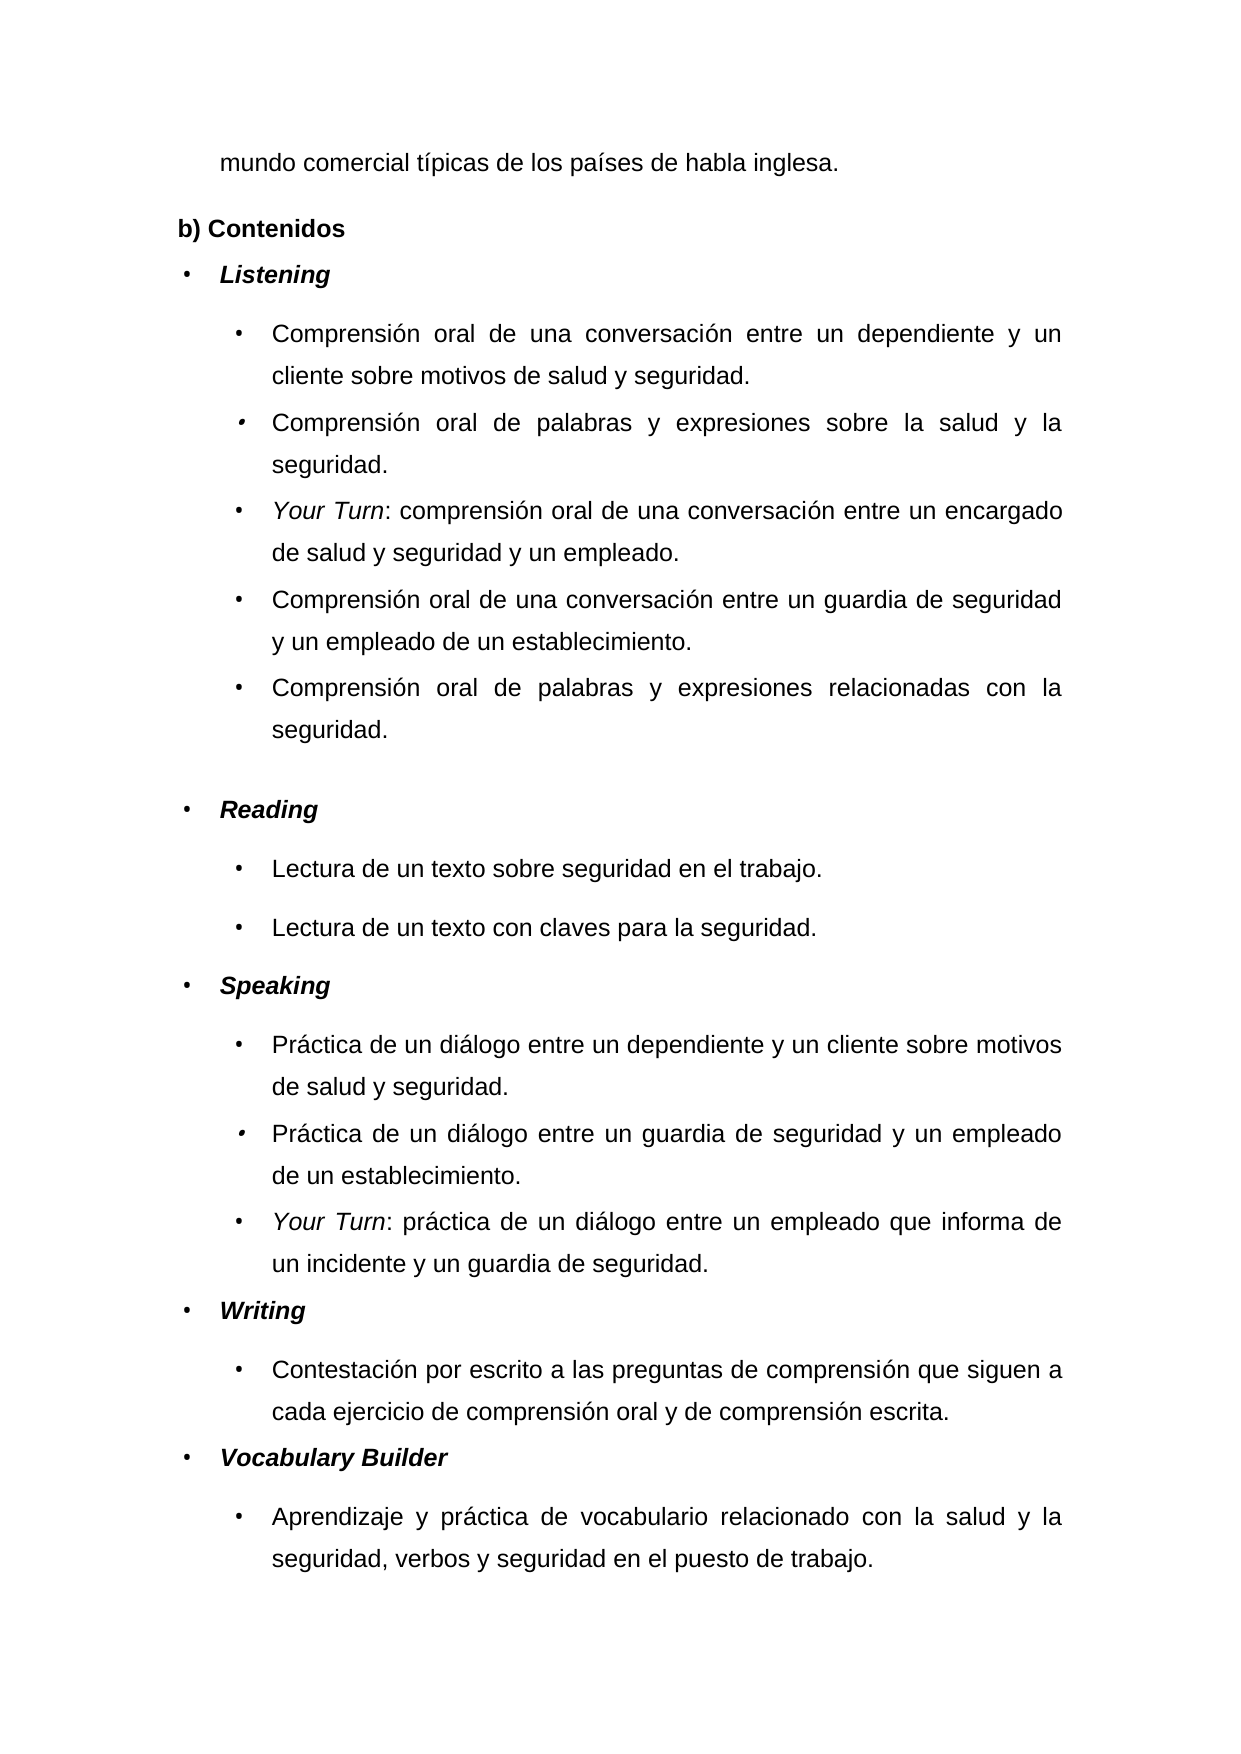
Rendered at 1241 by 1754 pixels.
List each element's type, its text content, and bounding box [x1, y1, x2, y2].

list Contestación por escrito a las preguntas de comprensión que siguen a cada ejercicio de comprensión oral y de comprensión escrita. [234, 1341, 1063, 1425]
list Writing [182, 1282, 1063, 1333]
list Comprensión oral de palabras y expresiones sobre la salud y la seguridad. [234, 394, 1063, 478]
list Práctica de un diálogo entre un dependiente y un cliente sobre motivos de salud y seguridad. [234, 1017, 1063, 1101]
list Lectura de un texto con claves para la seguridad. [234, 899, 1063, 950]
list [182, 148, 1063, 176]
list Comprensión oral de una conversación entre un dependiente y un cliente sobre motivos de salud y seguridad. [234, 306, 1063, 390]
list Your Turn: práctica de un diálogo entre un empleado que informa de un incidente y un guardia de seguridad. [234, 1194, 1063, 1278]
list Speaking [182, 958, 1063, 1009]
list Vocabulary Builder [182, 1430, 1063, 1481]
list Reading [182, 781, 1063, 832]
list Listening [182, 247, 1063, 298]
list Your Turn: comprensión oral de una conversación entre un encargado de salud y seguridad y un empleado. [234, 483, 1063, 567]
list Comprensión oral de una conversación entre un guardia de seguridad y un empleado de un establecimiento. [234, 571, 1063, 655]
list Aprendizaje y práctica de vocabulario relacionado con la salud y la seguridad, verbos y seguridad en el puesto de trabajo. [234, 1488, 1063, 1573]
list Práctica de un diálogo entre un guardia de seguridad y un empleado de un establecimiento. [234, 1105, 1063, 1189]
list Comprensión oral de palabras y expresiones relacionadas con la seguridad. [234, 660, 1063, 744]
list Lectura de un texto sobre seguridad en el trabajo. [234, 840, 1063, 891]
text b) Contenidos [177, 214, 1063, 242]
